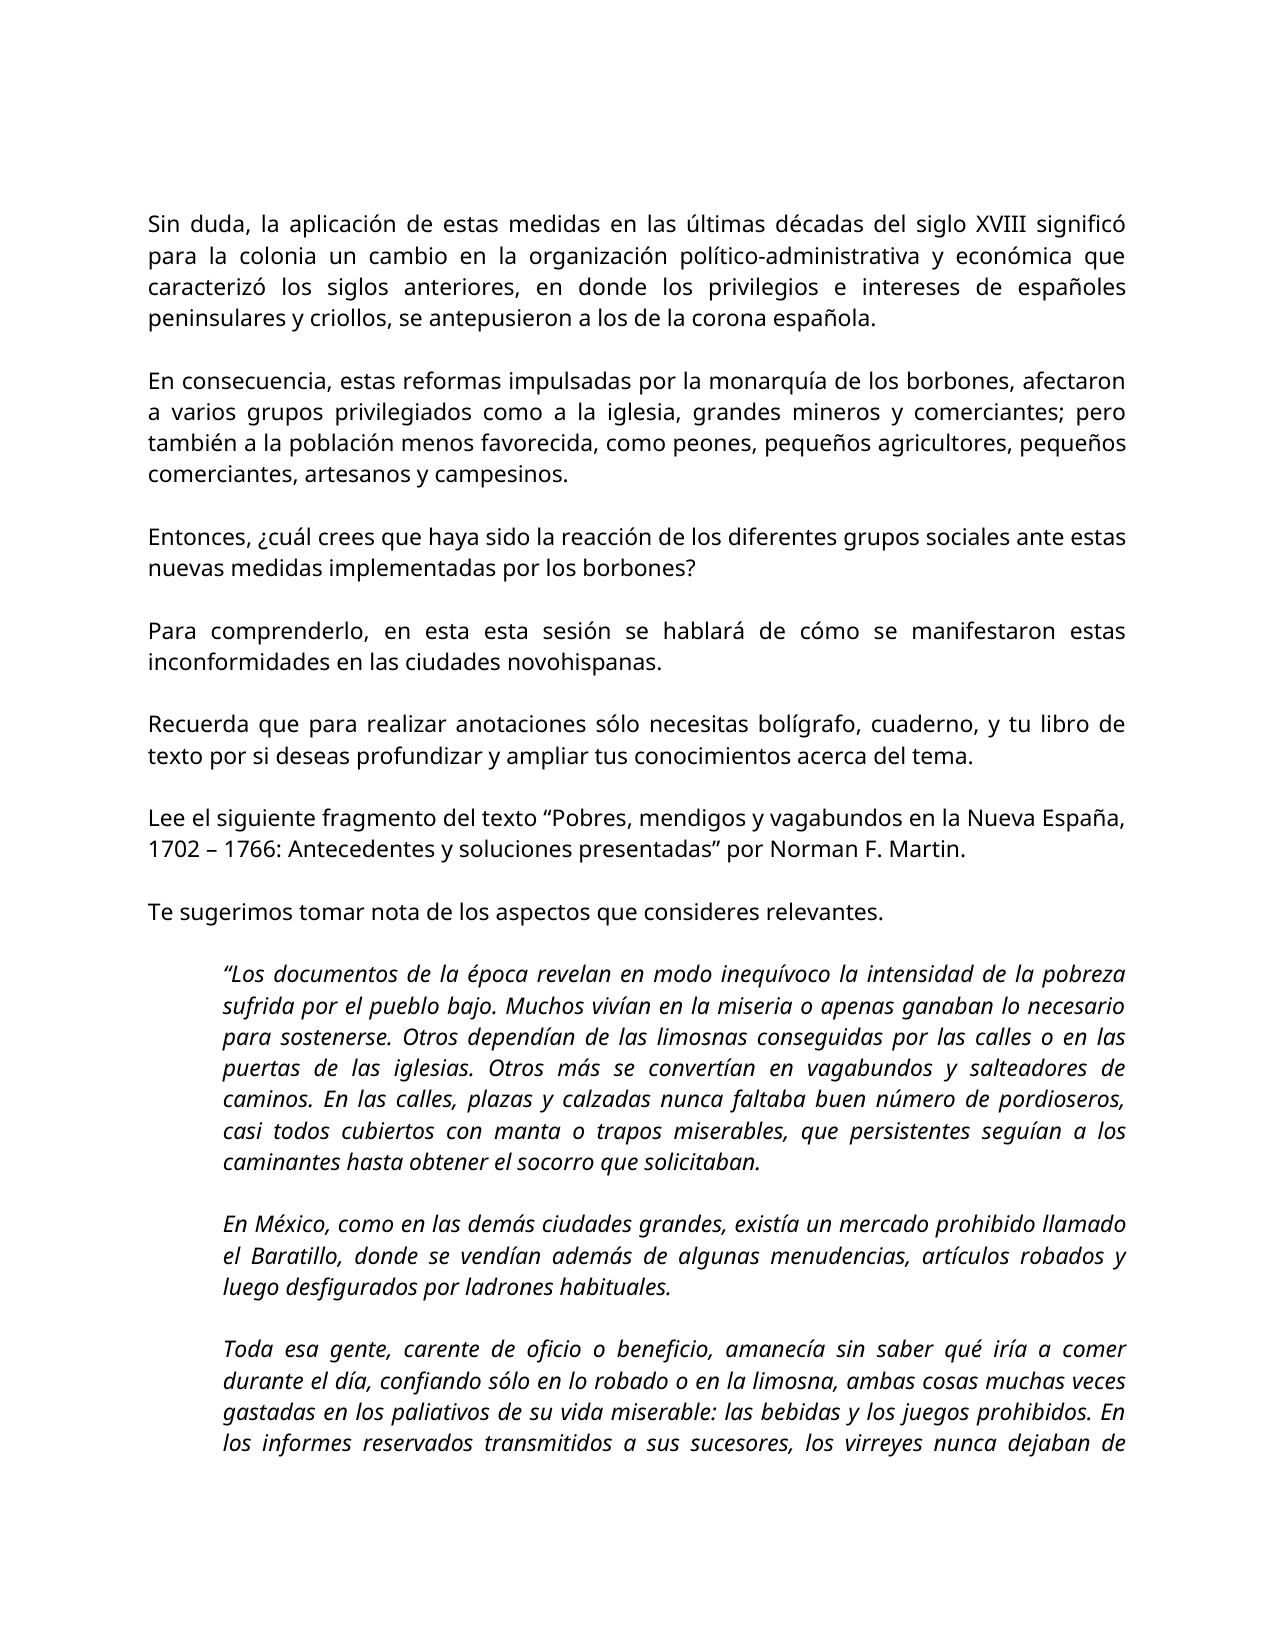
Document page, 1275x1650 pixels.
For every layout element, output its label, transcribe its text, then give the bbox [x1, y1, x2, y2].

text En consecuencia, estas reformas impulsadas por la monarquía de los borbones, afectaron a varios grupos privilegiados como a la iglesia, grandes mineros y comerciantes; pero también a la población menos favorecida, como peones, pequeños agricultores, pequeños comerciantes, artesanos y campesinos. [148, 365, 1127, 490]
text Lee el siguiente fragmento del texto “Pobres, mendigos y vagabundos en la Nueva España, 1702 – 1766: Antecedentes y soluciones presentadas” por Norman F. Martin. [148, 802, 1127, 865]
text Para comprenderlo, en esta esta sesión se hablará de cómo se manifestaron estas inconformidades en las ciudades novohispanas. [148, 615, 1127, 677]
text Recuerda que para realizar anotaciones sólo necesitas bolígrafo, cuaderno, y tu libro de texto por si deseas profundizar y ampliar tus conocimientos acerca del tema. [148, 708, 1127, 771]
text Sin duda, la aplicación de estas medidas en las últimas décadas del siglo XVIII significó para la colonia un cambio en la organización político-administrativa y económica que caracterizó los siglos anteriores, en donde los privilegios e intereses de españoles peninsulares y criollos, se antepusieron a los de la corona española. [148, 208, 1127, 333]
text En México, como en las demás ciudades grandes, existía un mercado prohibido llamado el Baratillo, donde se vendían además de algunas menudencias, artículos robados y luego desfigurados por ladrones habituales. [223, 1208, 1127, 1302]
text Entonces, ¿cuál crees que haya sido la reacción de los diferentes grupos sociales ante estas nuevas medidas implementadas por los borbones? [148, 521, 1127, 583]
text Te sugerimos tomar nota de los aspectos que consideres relevantes. [148, 896, 1127, 927]
text “Los documentos de la época revelan en modo inequívoco la intensidad de la pobreza sufrida por el pueblo bajo. Muchos vivían en la miseria o apenas ganaban lo necesario para sostenerse. Otros dependían de las limosnas conseguidas por las calles o en las puertas de las iglesias. Otros más se convertían en vagabundos y salteadores de caminos. En las calles, plazas y calzadas nunca faltaba buen número de pordioseros, casi todos cubiertos con manta o trapos miserables, que persistentes seguían a los caminantes hasta obtener el socorro que solicitaban. [223, 958, 1127, 1177]
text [223, 1333, 1127, 1458]
